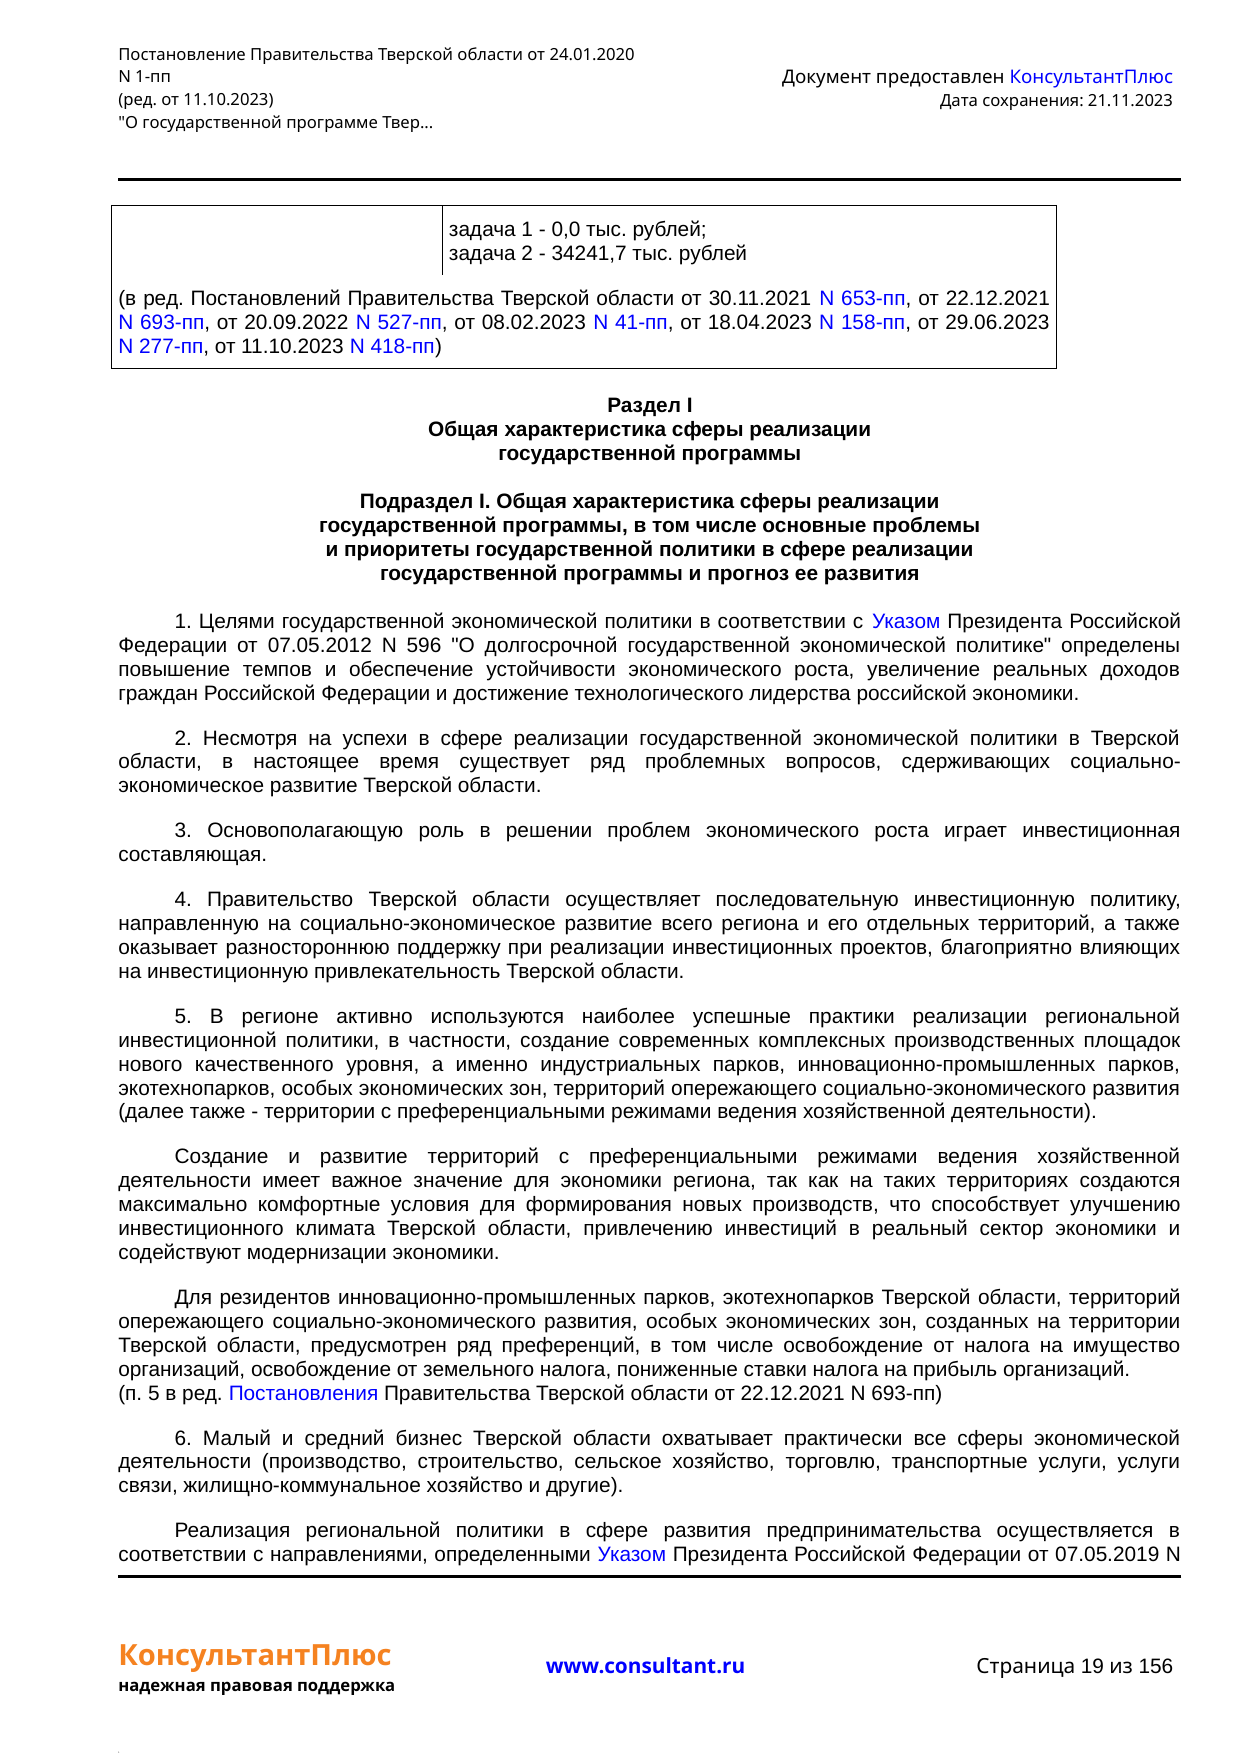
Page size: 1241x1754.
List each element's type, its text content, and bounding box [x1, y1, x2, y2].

text 6. Малый и средний бизнес Тверской области охватывает практически все сферы экономической деятельности (производство, строительство, сельское хозяйство, торговлю, транспортные услуги, услуги связи, жилищно-коммунальное хозяйство и другие). [118, 1425, 1181, 1497]
table_cell (в ред. Постановлений Правительства Тверской области от 30.11.2021 N 653-пп, от 22.12.2021 N 693-пп, от 20.09.2022 N 527-пп, от 08.02.2023 N 41-пп, от 18.04.2023 N 158-пп, от 29.06.2023 N 277-пп, от 11.10.2023 N 418-пп) [112, 275, 1056, 368]
text 5. В регионе активно используются наиболее успешные практики реализации региональной инвестиционной политики, в частности, создание современных комплексных производственных площадок нового качественного уровня, а именно индустриальных парков, инновационно-промышленных парков, экотехнопарков, особых экономических зон, территорий опережающего социально-экономического развития (далее также - территории с преференциальными режимами ведения хозяйственной деятельности). [118, 1003, 1181, 1123]
text (п. 5 в ред. Постановления Правительства Тверской области от 22.12.2021 N 693-пп) [118, 1381, 1181, 1404]
title государственной программы, в том числе основные проблемы [118, 513, 1181, 537]
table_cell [112, 206, 442, 275]
text 1. Целями государственной экономической политики в соответствии с Указом Президента Российской Федерации от 07.05.2012 N 596 "О долгосрочной государственной экономической политике" определены повышение темпов и обеспечение устойчивости экономического роста, увеличение реальных доходов граждан Российской Федерации и достижение технологического лидерства российской экономики. [118, 609, 1181, 704]
text 3. Основополагающую роль в решении проблем экономического роста играет инвестиционная составляющая. [118, 818, 1181, 866]
title Раздел I [118, 393, 1181, 417]
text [118, 1518, 1181, 1566]
title государственной программы и прогноз ее развития [118, 561, 1181, 585]
text 2. Несмотря на успехи в сфере реализации государственной экономической политики в Тверской области, в настоящее время существует ряд проблемных вопросов, сдерживающих социально-экономическое развитие Тверской области. [118, 725, 1181, 797]
title государственной программы [118, 441, 1181, 465]
text Создание и развитие территорий с преференциальными режимами ведения хозяйственной деятельности имеет важное значение для экономики региона, так как на таких территориях создаются максимально комфортные условия для формирования новых производств, что способствует улучшению инвестиционного климата Тверской области, привлечению инвестиций в реальный сектор экономики и содействуют модернизации экономики. [118, 1144, 1181, 1264]
text 4. Правительство Тверской области осуществляет последовательную инвестиционную политику, направленную на социально-экономическое развитие всего региона и его отдельных территорий, а также оказывает разностороннюю поддержку при реализации инвестиционных проектов, благоприятно влияющих на инвестиционную привлекательность Тверской области. [118, 887, 1181, 983]
text Для резидентов инновационно-промышленных парков, экотехнопарков Тверской области, территорий опережающего социально-экономического развития, особых экономических зон, созданных на территории Тверской области, предусмотрен ряд преференций, в том числе освобождение от налога на имущество организаций, освобождение от земельного налога, пониженные ставки налога на прибыль организаций. [118, 1285, 1181, 1381]
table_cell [443, 206, 1056, 275]
title Общая характеристика сферы реализации [118, 417, 1181, 441]
title и приоритеты государственной политики в сфере реализации [118, 537, 1181, 561]
title Подраздел I. Общая характеристика сферы реализации [118, 489, 1181, 513]
